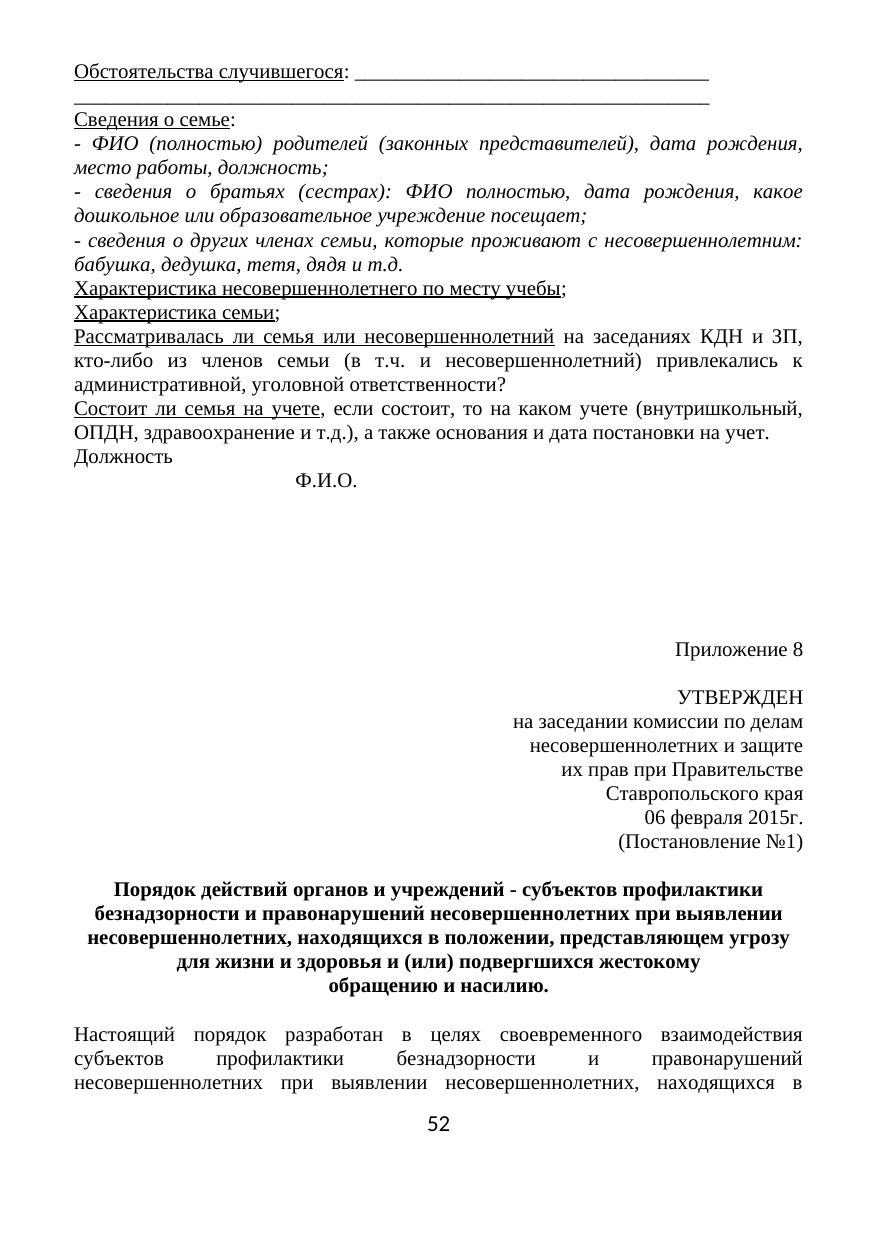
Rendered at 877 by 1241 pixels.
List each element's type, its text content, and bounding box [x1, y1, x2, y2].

text обращению и насилию. [74, 973, 803, 997]
text 06 февраля 2015г. [74, 805, 803, 829]
text УТВЕРЖДЕН [74, 685, 803, 709]
text их прав при Правительстве [74, 757, 803, 781]
text на заседании комиссии по делам [74, 709, 803, 733]
text Обстоятельства случившегося: __________________________________ [74, 59, 803, 83]
text Характеристика несовершеннолетнего по месту учебы; [74, 276, 803, 300]
text Порядок действий органов и учреждений - субъектов профилактики безнадзорности и правонарушений несовершеннолетних при выявлении несовершеннолетних, находящихся в положении, представляющем угрозу для жизни и здоровья и (или) подвергшихся жестокому [74, 877, 803, 973]
text _____________________________________________________________ [74, 83, 803, 107]
text Состоит ли семья на учете, если состоит, то на каком учете (внутришкольный, ОПДН, здравоохранение и т.д.), а также основания и дата постановки на учет. [74, 396, 803, 444]
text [74, 1022, 803, 1094]
text Ставропольского края [74, 781, 803, 805]
text (Постановление №1) [74, 829, 803, 853]
text - сведения о братьях (сестрах): ФИО полностью, дата рождения, какое дошкольное или образовательное учреждение посещает; [74, 179, 803, 227]
text Характеристика семьи; [74, 300, 803, 324]
text - ФИО (полностью) родителей (законных представителей), дата рождения, место работы, должность; [74, 131, 803, 179]
text Рассматривалась ли семья или несовершеннолетний на заседаниях КДН и ЗП, кто-либо из членов семьи (в т.ч. и несовершеннолетний) привлекались к административной, уголовной ответственности? [74, 324, 803, 396]
text Сведения о семье: [74, 107, 803, 131]
text Приложение 8 [74, 637, 803, 661]
text несовершеннолетних и защите [74, 733, 803, 757]
text - сведения о других членах семьи, которые проживают с несовершеннолетним: бабушка, дедушка, тетя, дядя и т.д. [74, 227, 803, 276]
text Должность Ф.И.О. [74, 444, 803, 492]
